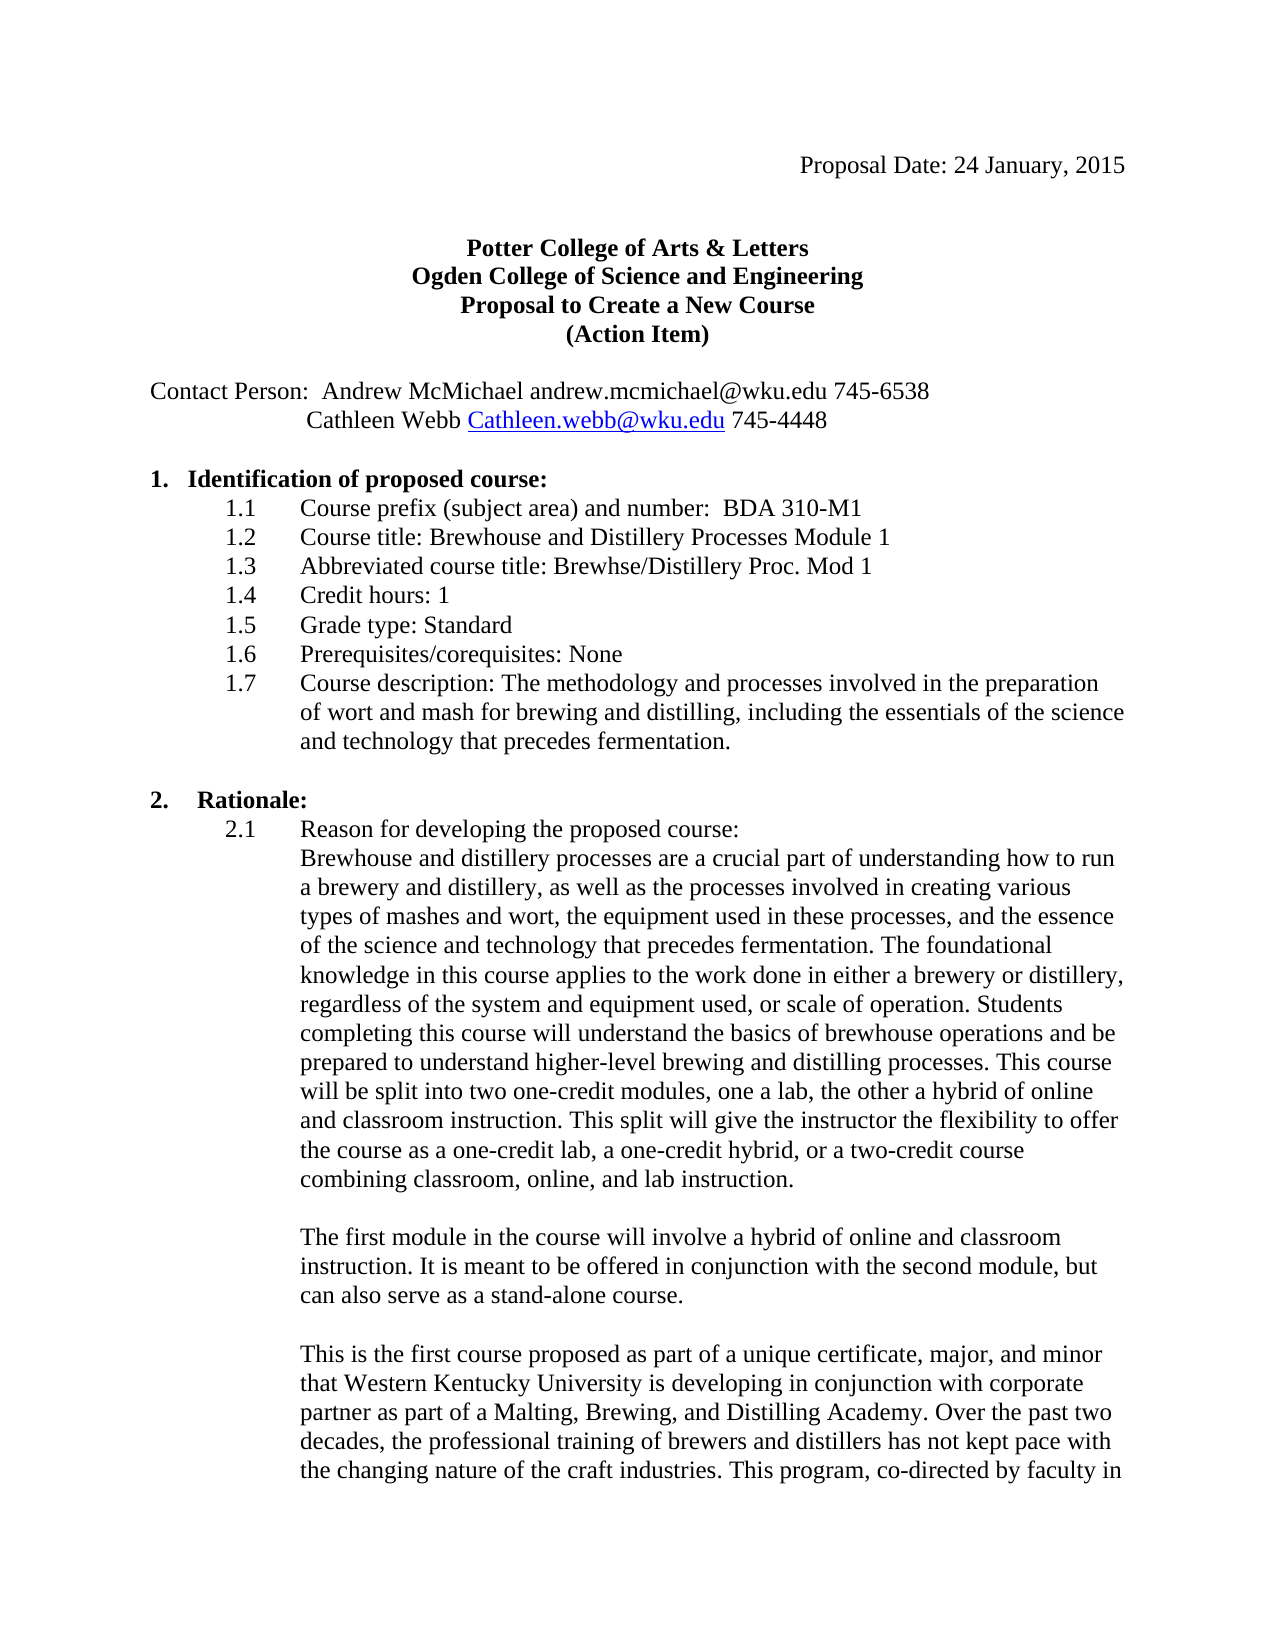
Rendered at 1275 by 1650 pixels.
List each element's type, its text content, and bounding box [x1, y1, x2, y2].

text (Action Item) [150, 319, 1125, 348]
list Abbreviated course title: Brewhse/Distillery Proc. Mod 1 [225, 551, 1125, 581]
list Course prefix (subject area) and number: BDA 310-M1 [225, 493, 1125, 522]
list Prerequisites/corequisites: None [225, 639, 1125, 668]
text Potter College of Arts & Letters [150, 233, 1125, 261]
text Cathleen Webb Cathleen.webb@wku.edu 745-4448 [150, 406, 1125, 435]
list Credit hours: 1 [225, 581, 1125, 610]
text Proposal Date: 24 January, 2015 [150, 150, 1125, 179]
text Ogden College of Science and Engineering [150, 261, 1125, 290]
list Grade type: Standard [225, 610, 1125, 639]
list Course title: Brewhouse and Distillery Processes Module 1 [225, 522, 1125, 551]
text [300, 1222, 1125, 1485]
text 1. Identification of proposed course: [150, 464, 1125, 493]
list Course description: The methodology and processes involved in the preparation of wort and mash for brewing and distilling, including the essentials of the science and technology that precedes fermentation. [225, 668, 1125, 756]
text Proposal to Create a New Course [150, 290, 1125, 319]
text Brewhouse and distillery processes are a crucial part of understanding how to run a brewery and distillery, as well as the processes involved in creating various types of mashes and wort, the equipment used in these processes, and the essence of the science and technology that precedes fermentation. The foundational knowledge in this course applies to the work done in either a brewery or distillery, regardless of the system and equipment used, or scale of operation. Students completing this course will understand the basics of brewhouse operations and be prepared to understand higher-level brewing and distilling processes. This course will be split into two one-credit modules, one a lab, the other a hybrid of online and classroom instruction. This split will give the instructor the flexibility to offer the course as a one-credit lab, a one-credit hybrid, or a two-credit course combining classroom, online, and lab instruction. [300, 843, 1125, 1193]
text 2. Rationale: [150, 785, 1125, 814]
text Contact Person: Andrew McMichael andrew.mcmichael@wku.edu 745-6538 [150, 376, 1125, 406]
list Reason for developing the proposed course: [225, 814, 1125, 843]
